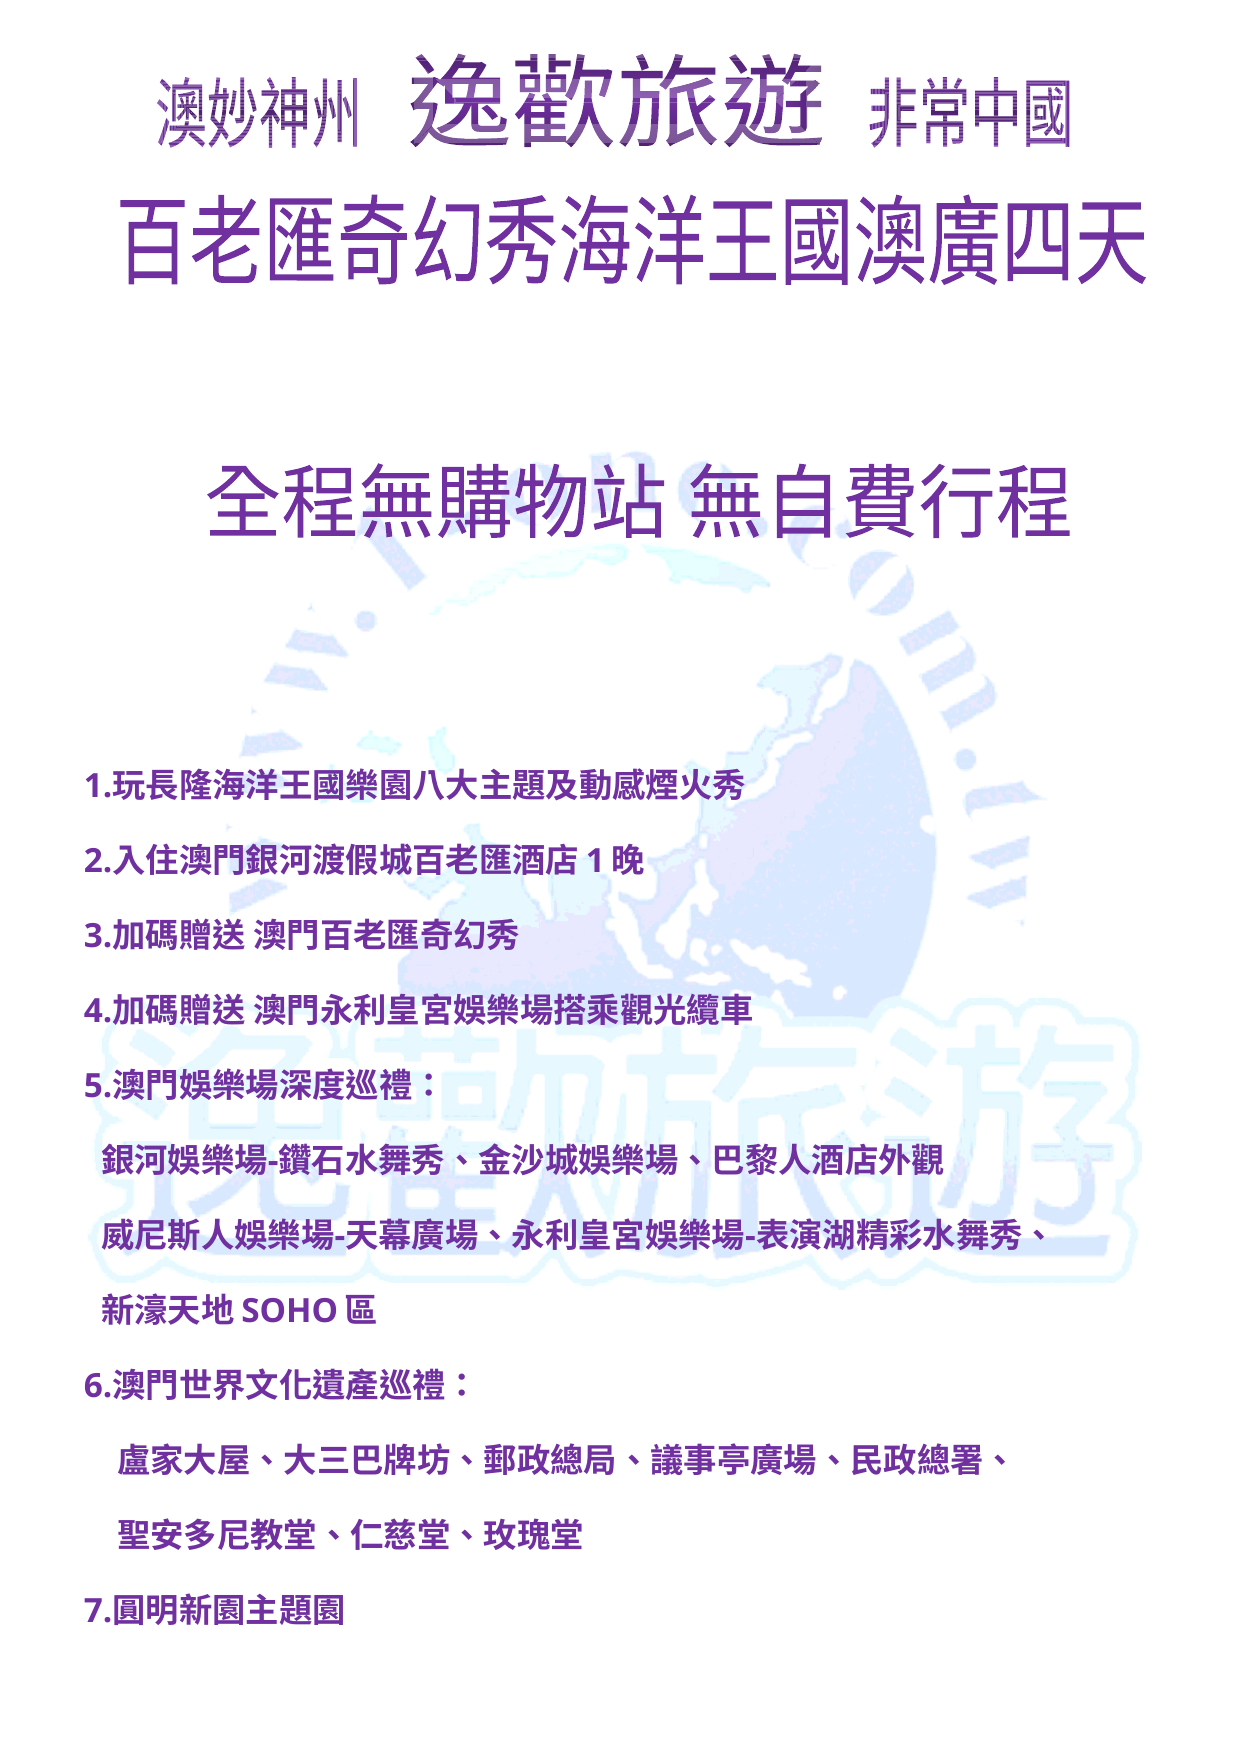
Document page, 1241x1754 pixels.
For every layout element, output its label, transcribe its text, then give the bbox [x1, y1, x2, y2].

list 7.圓明新園主題園 [84, 1571, 1207, 1646]
list 盧家大屋、大三巴牌坊、郵政總局、議事亭廣場、民政總署、 [84, 1421, 1207, 1496]
list 銀河娛樂場-鑽石水舞秀、金沙城娛樂場、巴黎人酒店外觀 [84, 1121, 1207, 1196]
list 4.加碼贈送 澳門永利皇宮娛樂場搭乘觀光纜車 [84, 971, 1207, 1046]
list 5.澳門娛樂場深度巡禮： [84, 1046, 1207, 1121]
list 聖安多尼教堂、仁慈堂、玫瑰堂 [84, 1496, 1207, 1571]
list 新濠天地SOHO區 [84, 1271, 1207, 1346]
list 6.澳門世界文化遺產巡禮： [84, 1346, 1207, 1421]
list 威尼斯人娛樂場-天幕廣場、永利皇宮娛樂場-表演湖精彩水舞秀、 [84, 1196, 1207, 1271]
list 1.玩長隆海洋王國樂園八大主題及動感煙火秀 [84, 746, 1207, 821]
list 3.加碼贈送 澳門百老匯奇幻秀 [84, 896, 1207, 971]
list 2.入住澳門銀河渡假城百老匯酒店1晚 [84, 821, 1207, 896]
